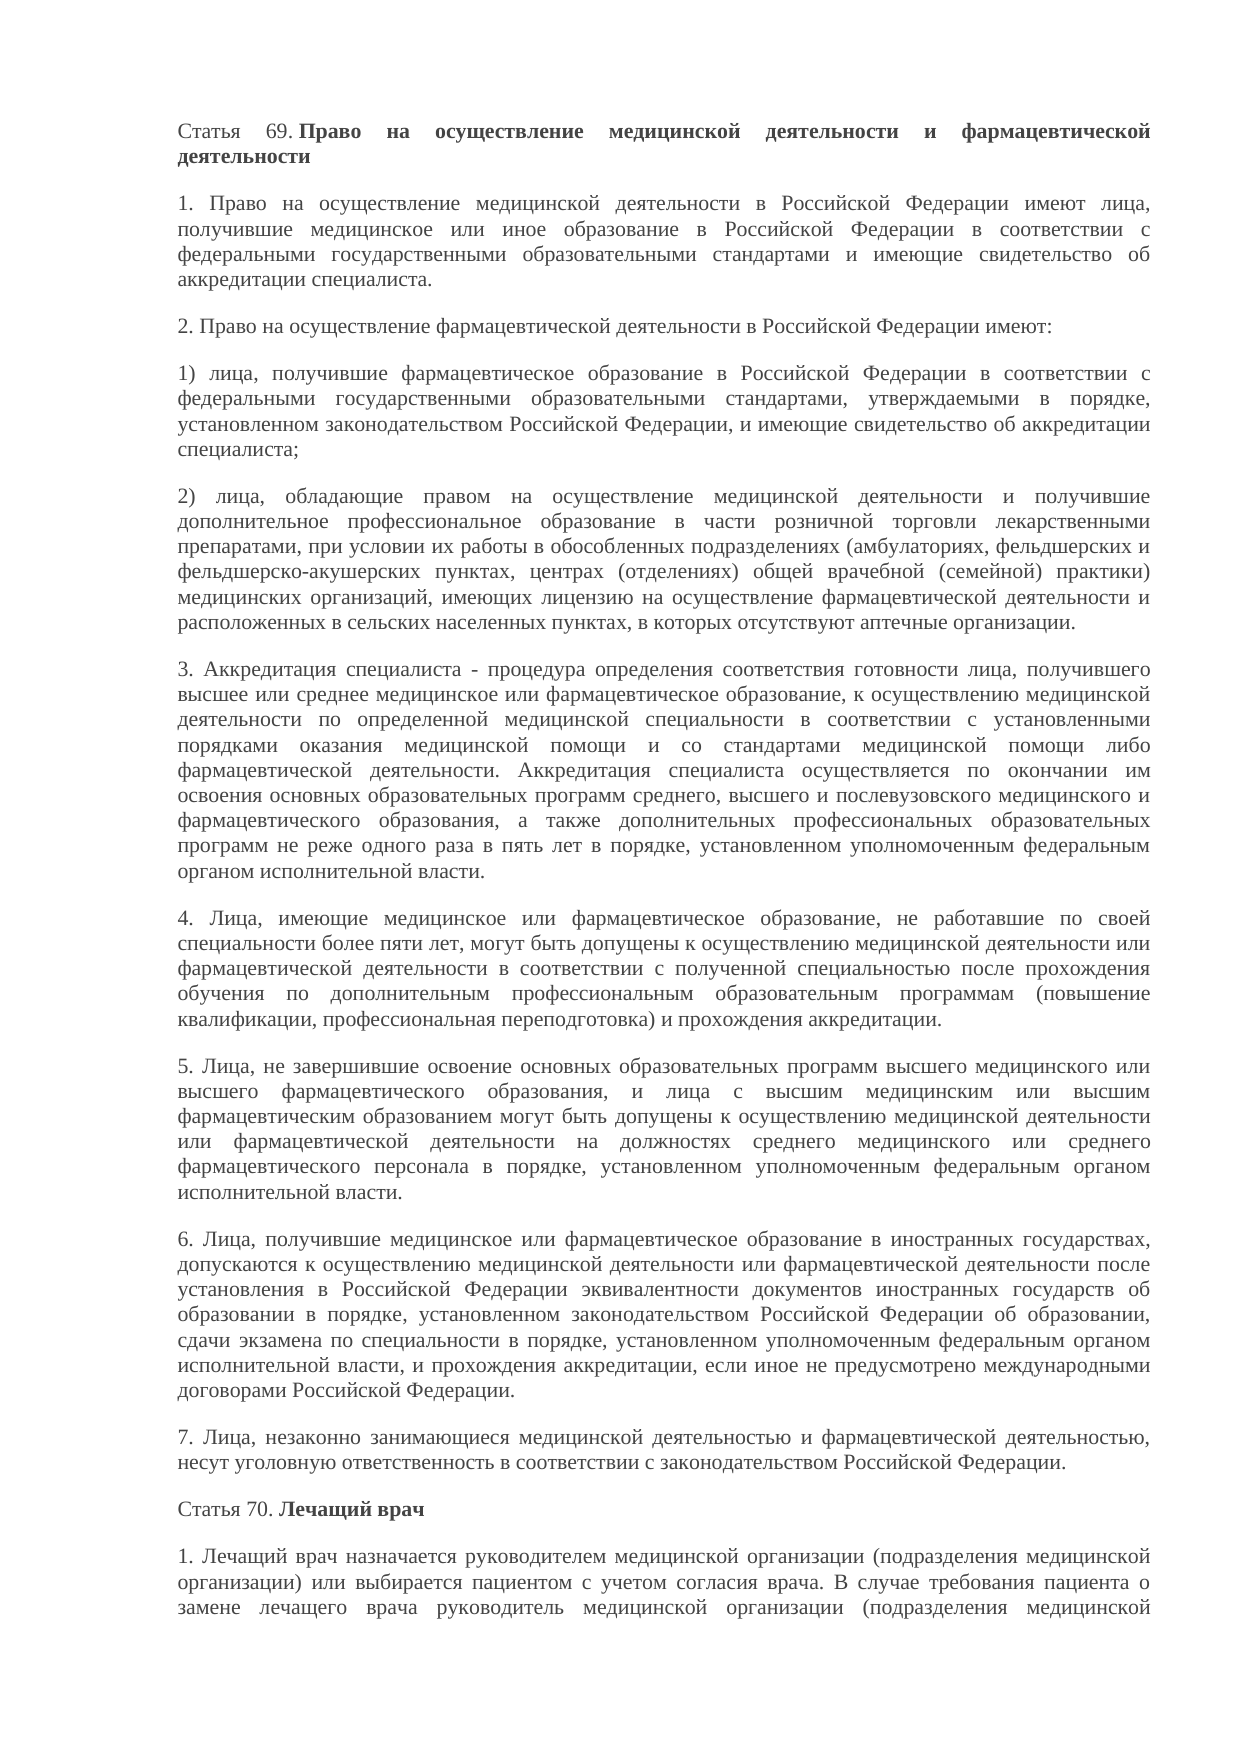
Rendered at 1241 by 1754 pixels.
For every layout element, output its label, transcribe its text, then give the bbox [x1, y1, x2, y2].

text 2. Право на осуществление фармацевтической деятельности в Российской Федерации имеют: [177, 313, 1152, 338]
text 1. Право на осуществление медицинской деятельности в Российской Федерации имеют лица, получившие медицинское или иное образование в Российской Федерации в соответствии с федеральными государственными образовательными стандартами и имеющие свидетельство об аккредитации специалиста. [177, 190, 1152, 291]
text 5. Лица, не завершившие освоение основных образовательных программ высшего медицинского или высшего фармацевтического образования, и лица с высшим медицинским или высшим фармацевтическим образованием могут быть допущены к осуществлению медицинской деятельности или фармацевтической деятельности на должностях среднего медицинского или среднего фармацевтического персонала в порядке, установленном уполномоченным федеральным органом исполнительной власти. [177, 1053, 1152, 1204]
text Статья 70. Лечащий врач [177, 1496, 1152, 1522]
text 1) лица, получившие фармацевтическое образование в Российской Федерации в соответствии с федеральными государственными образовательными стандартами, утверждаемыми в порядке, установленном законодательством Российской Федерации, и имеющие свидетельство об аккредитации специалиста; [177, 360, 1152, 461]
text 7. Лица, незаконно занимающиеся медицинской деятельностью и фармацевтической деятельностью, несут уголовную ответственность в соответствии с законодательством Российской Федерации. [177, 1424, 1152, 1474]
text 6. Лица, получившие медицинское или фармацевтическое образование в иностранных государствах, допускаются к осуществлению медицинской деятельности или фармацевтической деятельности после установления в Российской Федерации эквивалентности документов иностранных государств об образовании в порядке, установленном законодательством Российской Федерации об образовании, сдачи экзамена по специальности в порядке, установленном уполномоченным федеральным органом исполнительной власти, и прохождения аккредитации, если иное не предусмотрено международными договорами Российской Федерации. [177, 1226, 1152, 1402]
text 3. Аккредитация специалиста - процедура определения соответствия готовности лица, получившего высшее или среднее медицинское или фармацевтическое образование, к осуществлению медицинской деятельности по определенной медицинской специальности в соответствии с установленными порядками оказания медицинской помощи и со стандартами медицинской помощи либо фармацевтической деятельности. Аккредитация специалиста осуществляется по окончании им освоения основных образовательных программ среднего, высшего и послевузовского медицинского и фармацевтического образования, а также дополнительных профессиональных образовательных программ не реже одного раза в пять лет в порядке, установленном уполномоченным федеральным органом исполнительной власти. [177, 656, 1152, 883]
text 2) лица, обладающие правом на осуществление медицинской деятельности и получившие дополнительное профессиональное образование в части розничной торговли лекарственными препаратами, при условии их работы в обособленных подразделениях (амбулаториях, фельдшерских и фельдшерско-акушерских пунктах, центрах (отделениях) общей врачебной (семейной) практики) медицинских организаций, имеющих лицензию на осуществление фармацевтической деятельности и расположенных в сельских населенных пунктах, в которых отсутствуют аптечные организации. [177, 483, 1152, 634]
text Статья 69. Право на осуществление медицинской деятельности и фармацевтической деятельности [177, 118, 1152, 168]
text 4. Лица, имеющие медицинское или фармацевтическое образование, не работавшие по своей специальности более пяти лет, могут быть допущены к осуществлению медицинской деятельности или фармацевтической деятельности в соответствии с полученной специальностью после прохождения обучения по дополнительным профессиональным образовательным программам (повышение квалификации, профессиональная переподготовка) и прохождения аккредитации. [177, 905, 1152, 1031]
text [177, 1543, 1152, 1619]
